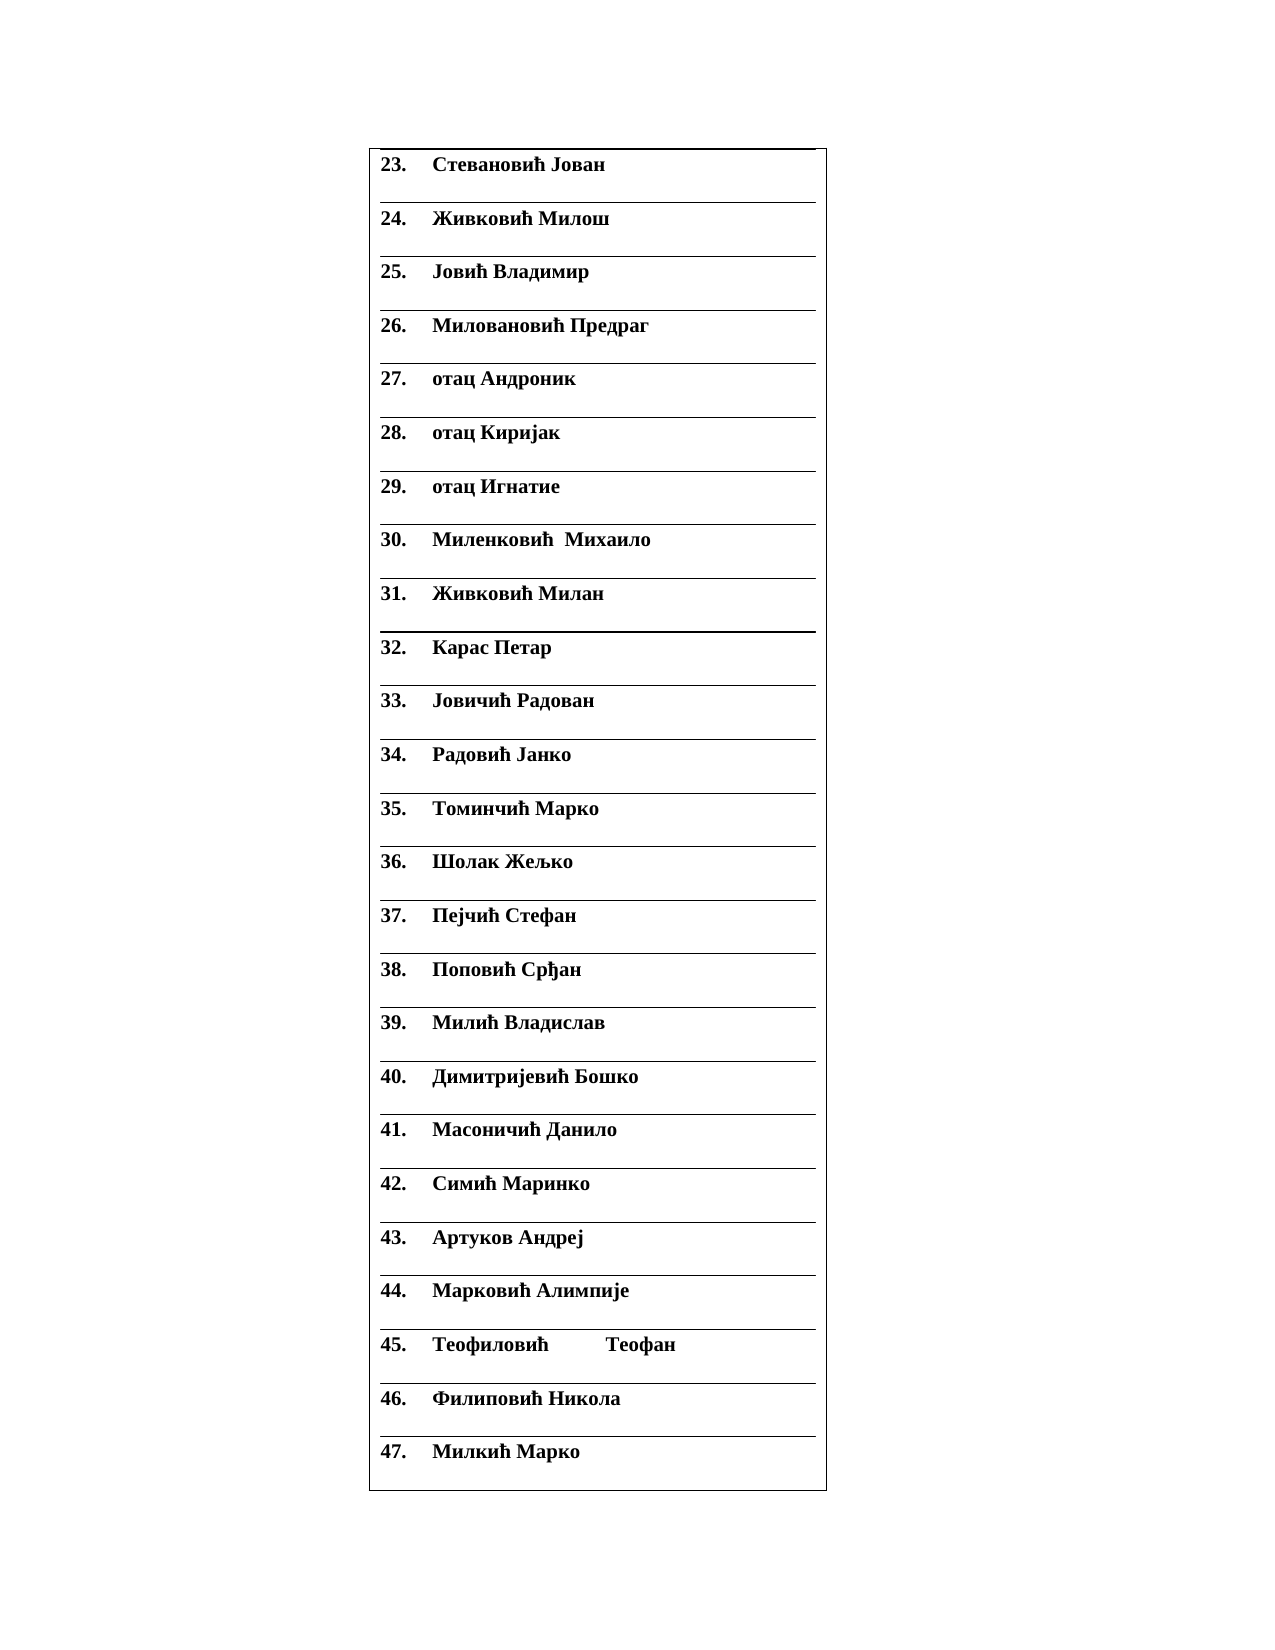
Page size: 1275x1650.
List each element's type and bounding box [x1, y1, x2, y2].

table_header [370, 149, 826, 1490]
